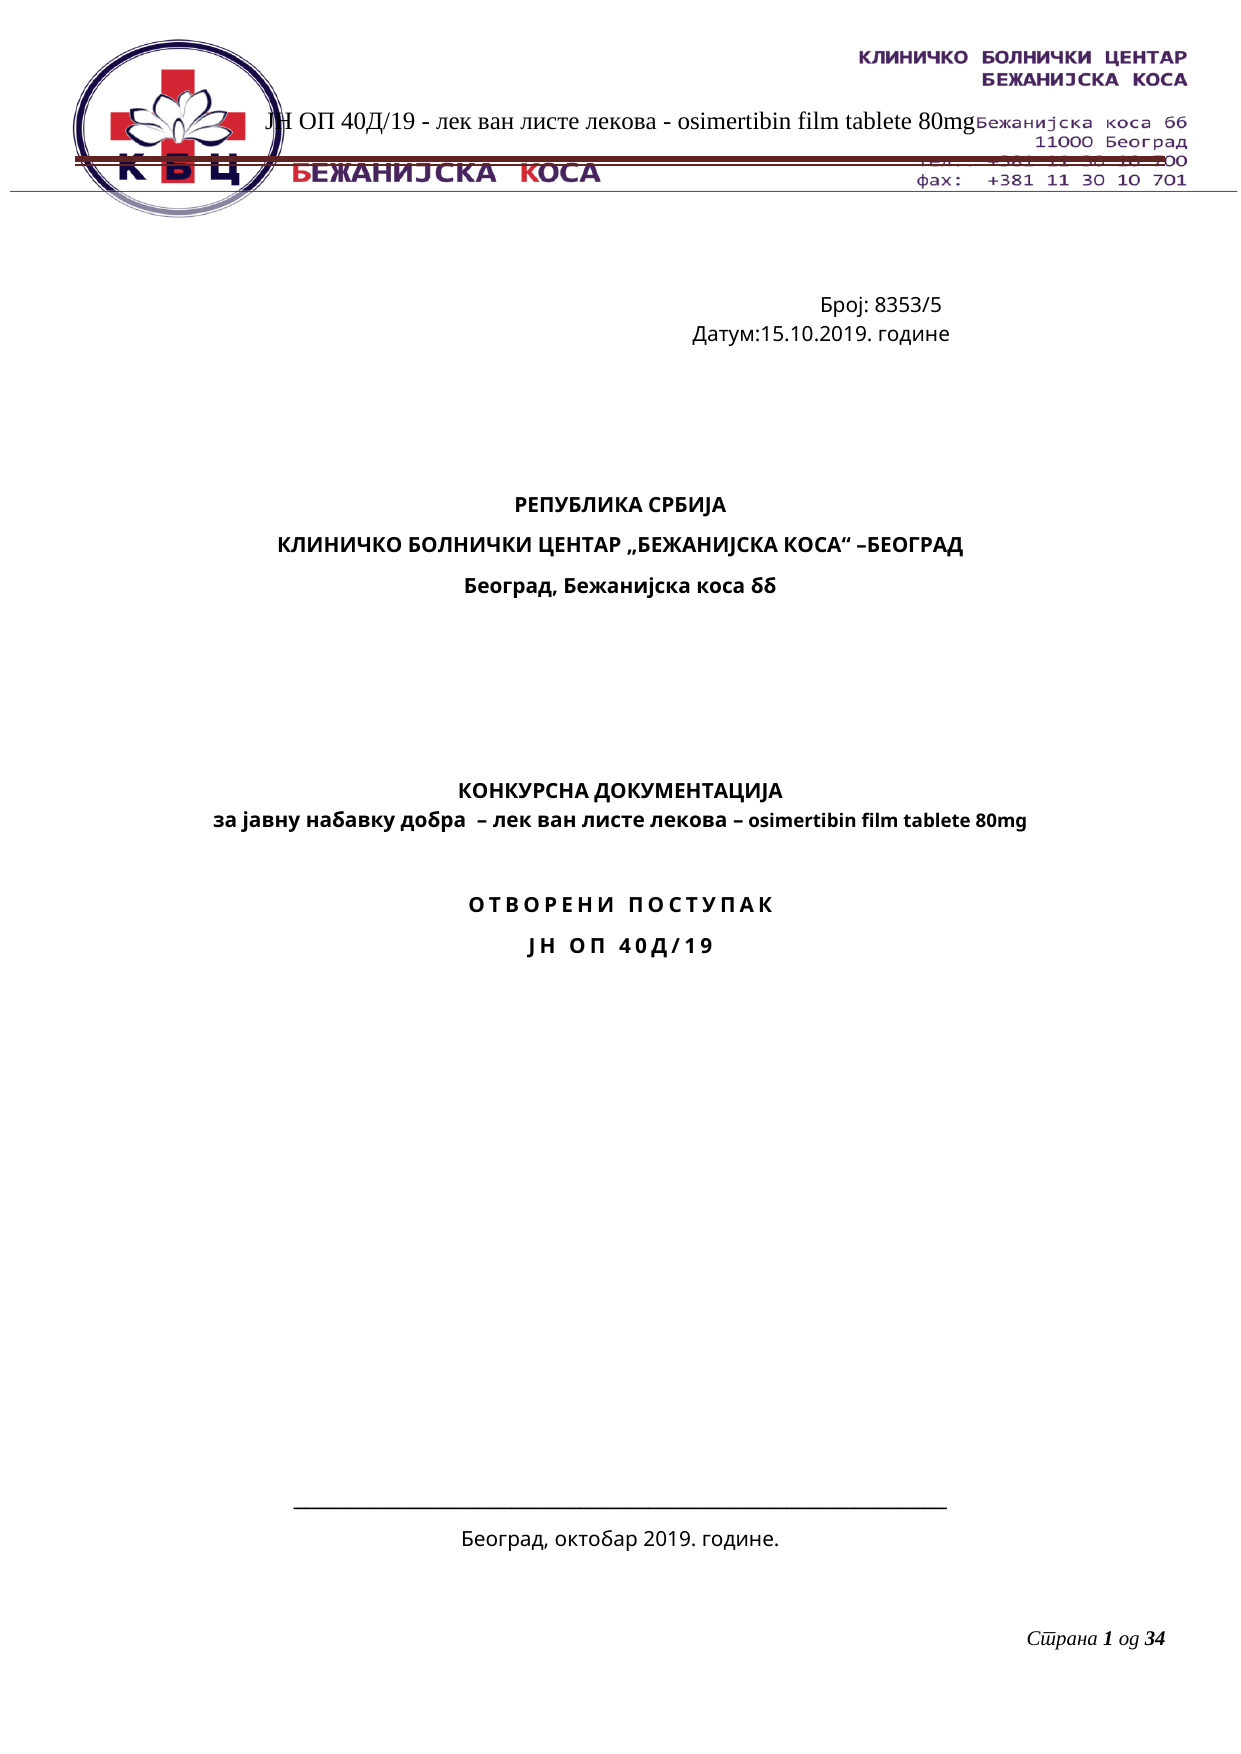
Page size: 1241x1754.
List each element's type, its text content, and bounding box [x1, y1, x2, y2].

text ОТВОРЕНИ ПОСТУПАК [75, 890, 1165, 918]
text Број: 8353/5 [75, 291, 1165, 319]
text РЕПУБЛИКА СРБИЈА [75, 490, 1165, 518]
text за јавну набавку добра – лек ван листе лекова – osimertibin film tablete 80mg [75, 805, 1165, 833]
text Београд, Бежанијска коса бб [75, 572, 1165, 600]
picture [9, 39, 1238, 232]
text КОНКУРСНА ДОКУМЕНТАЦИЈА [75, 776, 1165, 805]
text _________________________________________________________ [75, 1485, 1165, 1512]
text ЈН ОП 40Д/19 [75, 931, 1165, 959]
text Датум:15.10.2019. године [75, 319, 1165, 347]
text КЛИНИЧКО БОЛНИЧКИ ЦЕНТАР „БЕЖАНИЈСКА КОСА“ –БЕОГРАД [75, 531, 1165, 559]
text Београд, октобар 2019. године. [75, 1524, 1165, 1553]
